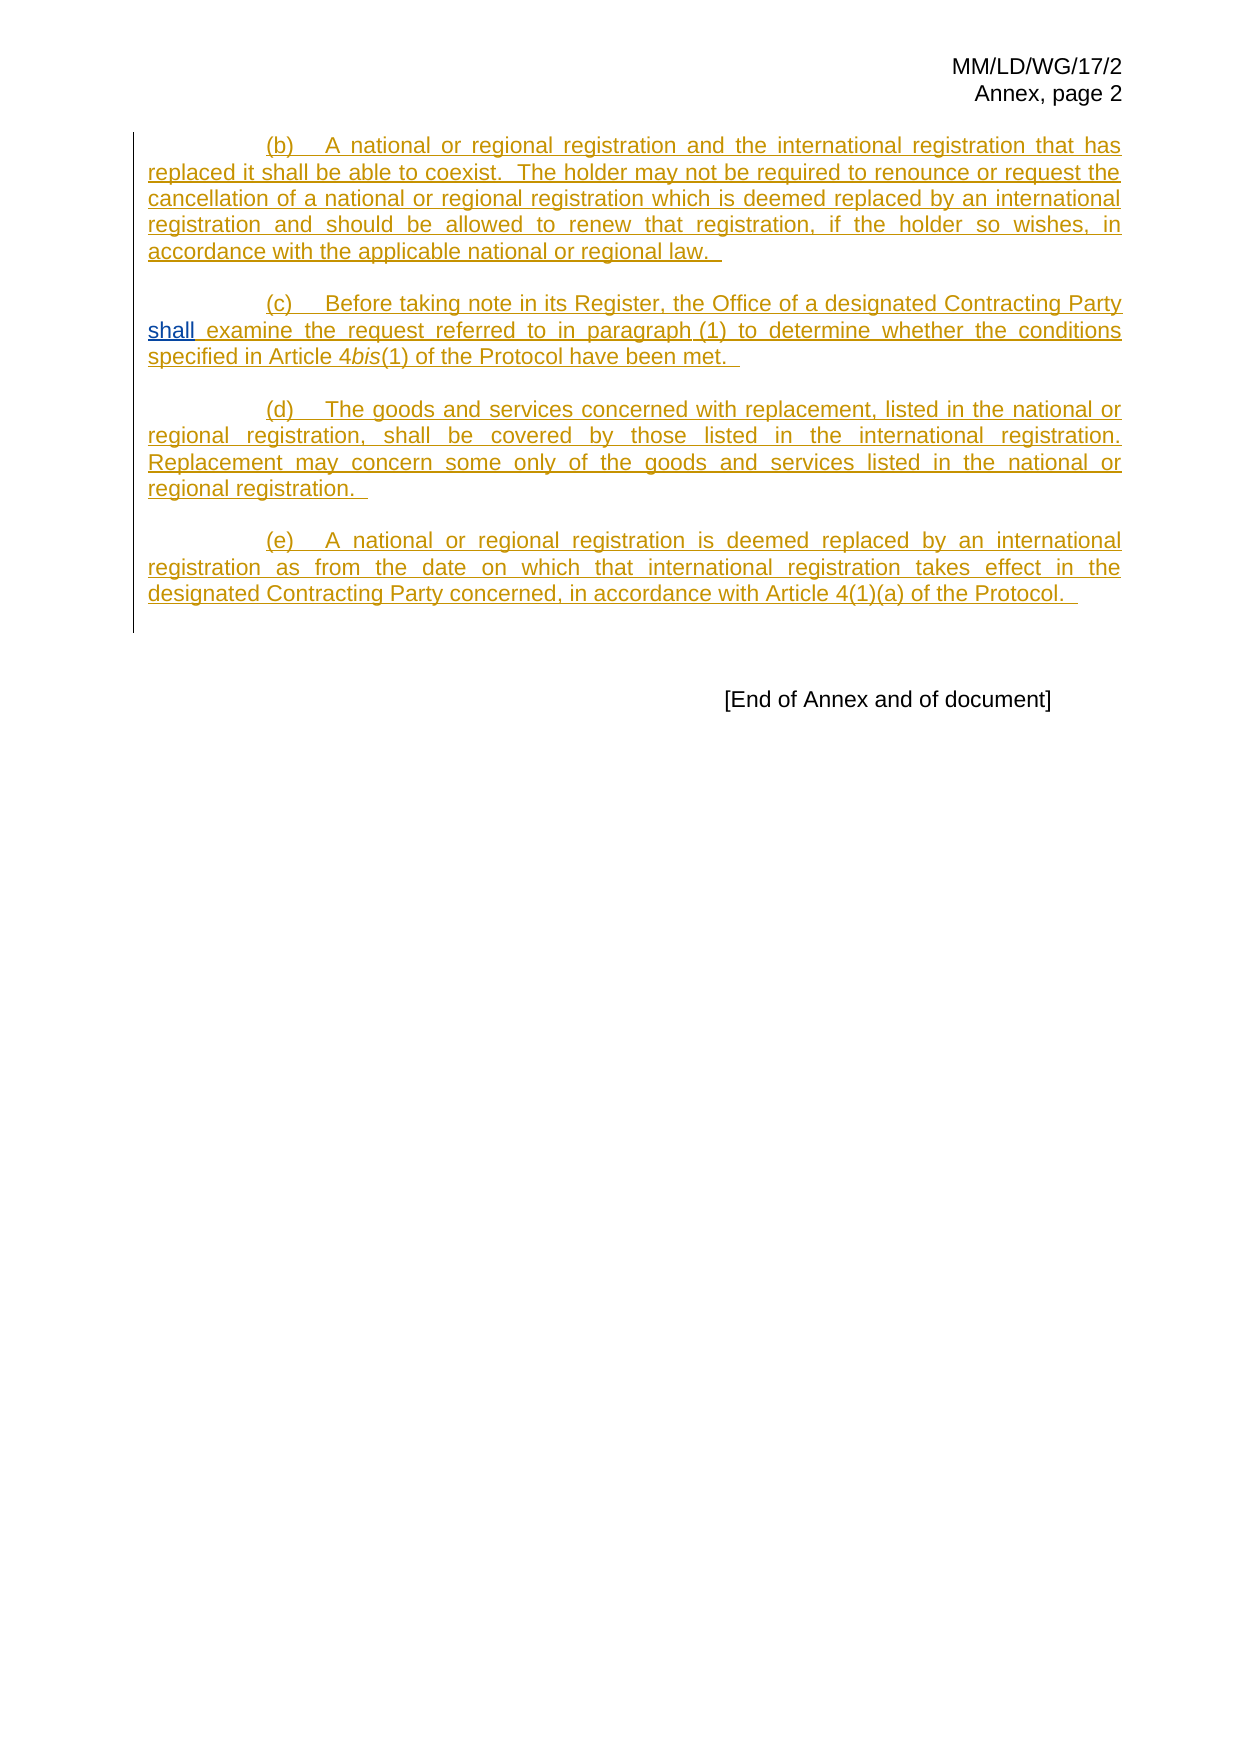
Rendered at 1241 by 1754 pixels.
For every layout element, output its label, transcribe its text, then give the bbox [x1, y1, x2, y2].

text [End of Annex and of document] [724, 686, 1122, 712]
